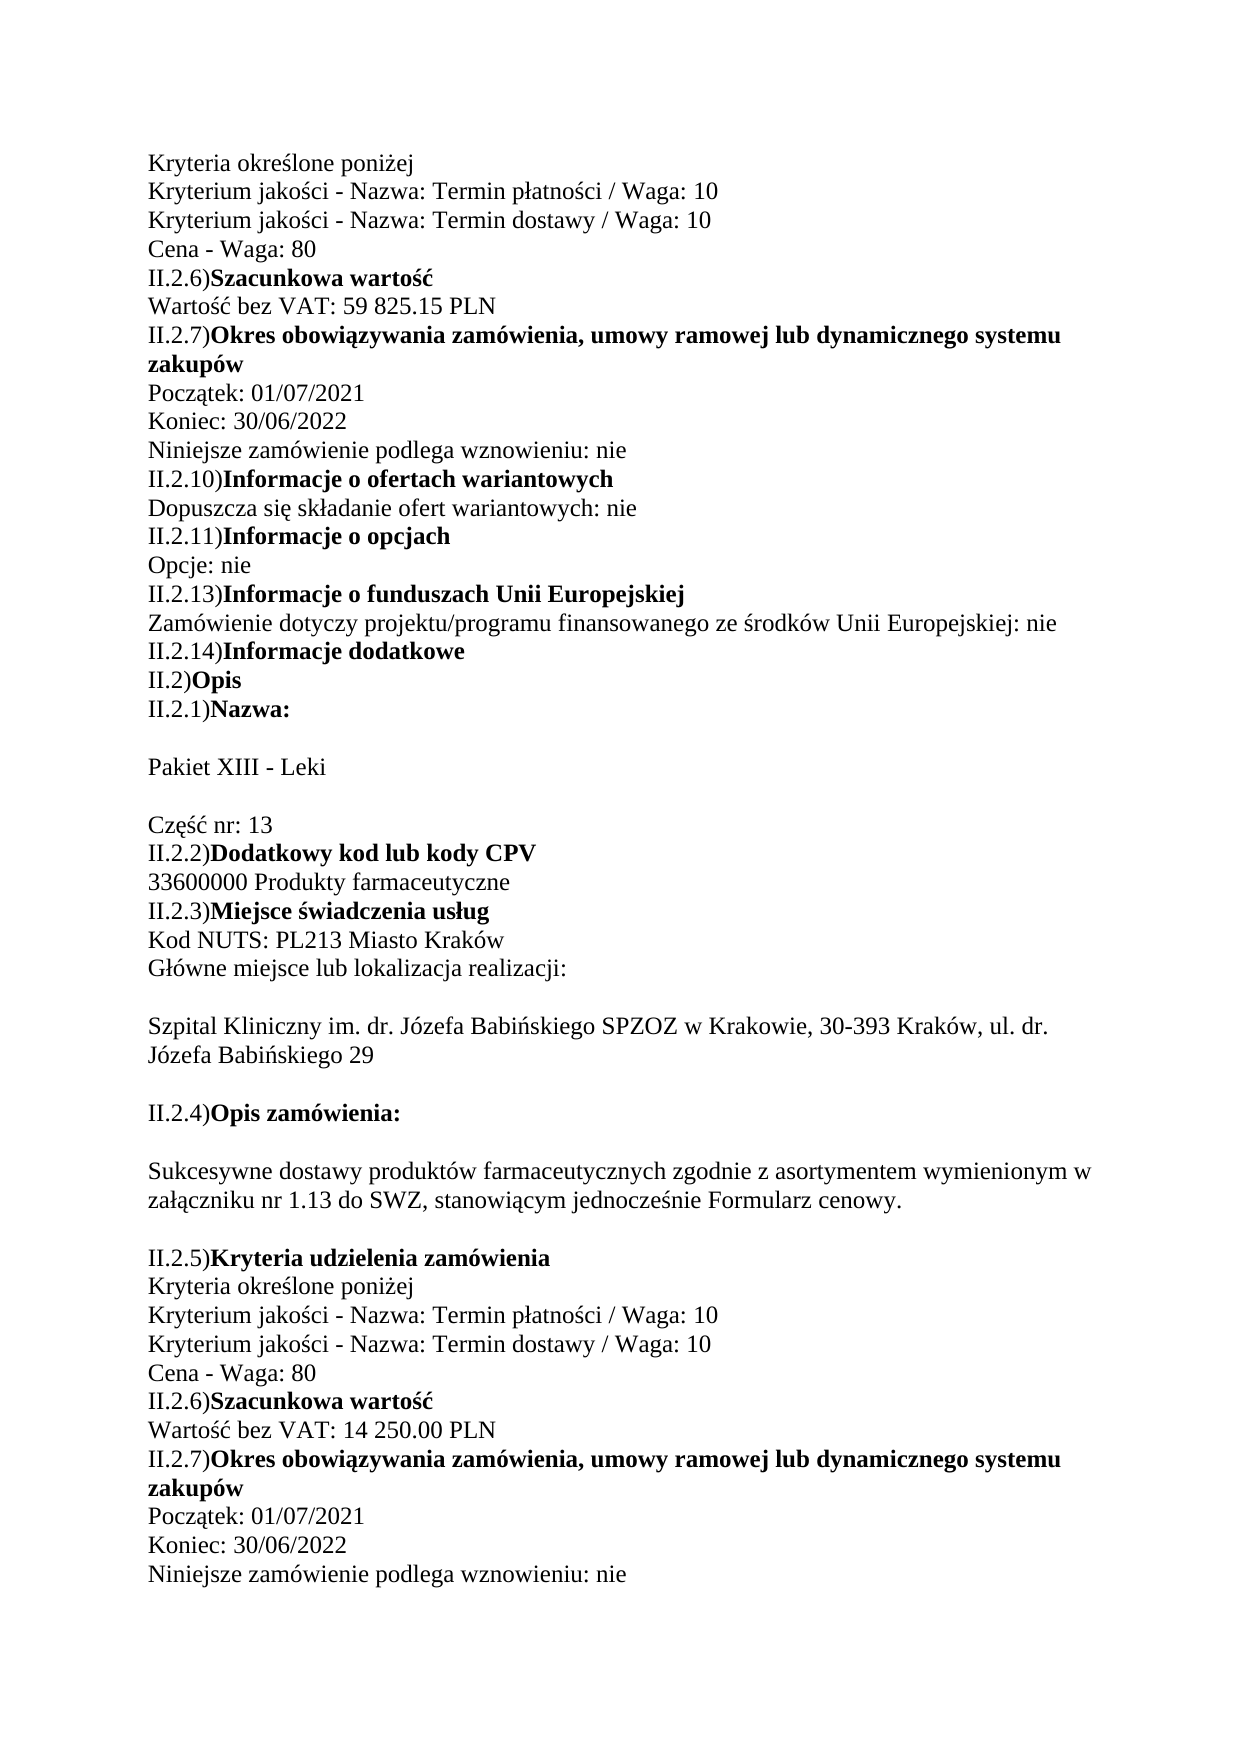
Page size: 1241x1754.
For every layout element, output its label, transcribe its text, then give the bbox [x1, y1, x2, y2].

text Kryteria określone poniżej [148, 1271, 1093, 1300]
text II.2.7)Okres obowiązywania zamówienia, umowy ramowej lub dynamicznego systemu zakupów [148, 320, 1093, 378]
text Wartość bez VAT: 14 250.00 PLN [148, 1415, 1093, 1444]
text II.2.2)Dodatkowy kod lub kody CPV [148, 838, 1093, 867]
text II.2.5)Kryteria udzielenia zamówienia [148, 1243, 1093, 1271]
text Zamówienie dotyczy projektu/programu finansowanego ze środków Unii Europejskiej: nie [148, 608, 1093, 636]
text Kryterium jakości - Nazwa: Termin dostawy / Waga: 10 [148, 205, 1093, 234]
text II.2.6)Szacunkowa wartość [148, 263, 1093, 291]
text Niniejsze zamówienie podlega wznowieniu: nie [148, 435, 1093, 464]
text Opcje: nie [148, 550, 1093, 579]
text Wartość bez VAT: 59 825.15 PLN [148, 291, 1093, 320]
text II.2.6)Szacunkowa wartość [148, 1386, 1093, 1415]
text II.2.10)Informacje o ofertach wariantowych [148, 464, 1093, 493]
text Kryterium jakości - Nazwa: Termin dostawy / Waga: 10 [148, 1329, 1093, 1358]
text Część nr: 13 [148, 810, 1093, 838]
text II.2.3)Miejsce świadczenia usług [148, 896, 1093, 925]
text II.2.13)Informacje o funduszach Unii Europejskiej [148, 579, 1093, 608]
text Pakiet XIII - Leki [148, 752, 1093, 781]
text Kryterium jakości - Nazwa: Termin płatności / Waga: 10 [148, 1300, 1093, 1329]
text Szpital Kliniczny im. dr. Józefa Babińskiego SPZOZ w Krakowie, 30-393 Kraków, ul. dr. Józefa Babińskiego 29 [148, 1011, 1093, 1069]
text Kod NUTS: PL213 Miasto Kraków [148, 925, 1093, 953]
text II.2.4)Opis zamówienia: [148, 1098, 1093, 1127]
text Dopuszcza się składanie ofert wariantowych: nie [148, 493, 1093, 521]
text II.2.7)Okres obowiązywania zamówienia, umowy ramowej lub dynamicznego systemu zakupów [148, 1444, 1093, 1501]
text Cena - Waga: 80 [148, 234, 1093, 263]
text Kryteria określone poniżej [148, 148, 1093, 176]
text Początek: 01/07/2021 [148, 378, 1093, 406]
text II.2.1)Nazwa: [148, 694, 1093, 723]
text II.2.11)Informacje o opcjach [148, 521, 1093, 550]
text Główne miejsce lub lokalizacja realizacji: [148, 953, 1093, 982]
text II.2.14)Informacje dodatkowe [148, 636, 1093, 665]
text Kryterium jakości - Nazwa: Termin płatności / Waga: 10 [148, 176, 1093, 205]
text Niniejsze zamówienie podlega wznowieniu: nie [148, 1559, 1093, 1588]
text Początek: 01/07/2021 [148, 1501, 1093, 1530]
text Koniec: 30/06/2022 [148, 406, 1093, 435]
text 33600000 Produkty farmaceutyczne [148, 867, 1093, 896]
text Cena - Waga: 80 [148, 1358, 1093, 1386]
text Koniec: 30/06/2022 [148, 1530, 1093, 1559]
text Sukcesywne dostawy produktów farmaceutycznych zgodnie z asortymentem wymienionym w załączniku nr 1.13 do SWZ, stanowiącym jednocześnie Formularz cenowy. [148, 1156, 1093, 1213]
text II.2)Opis [148, 665, 1093, 694]
